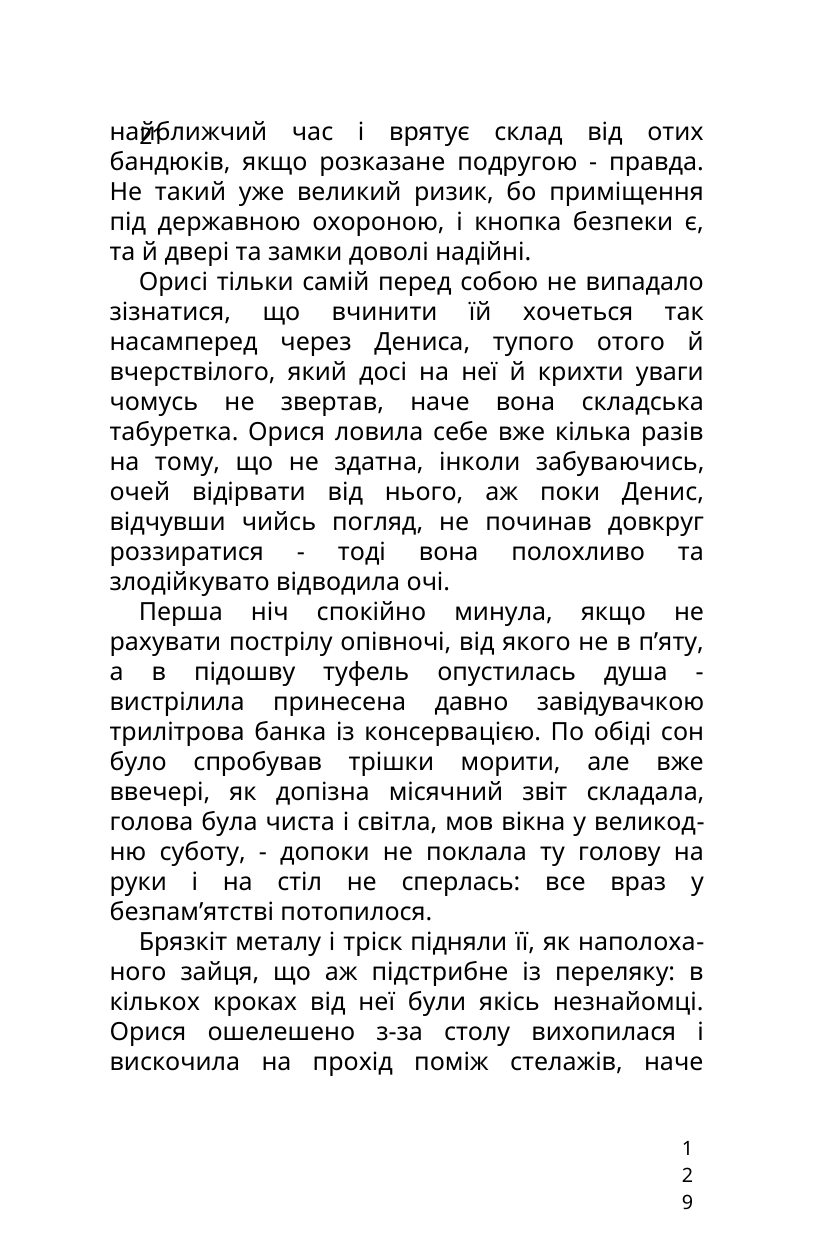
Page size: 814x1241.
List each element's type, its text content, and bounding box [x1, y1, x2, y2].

text найближчий час і врятує склад від отих бандюків, якщо розказане подругою - правда. Не такий уже великий ризик, бо приміщення під державною охороною, і кнопка безпеки є, та й двері та замки доволі надійні. [109, 116, 704, 266]
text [109, 926, 704, 1076]
text Орисі тільки самій перед собою не випадало зізнатися, що вчинити їй хочеться так насамперед через Дениса, тупого отого й вчерствілого, який досі на неї й крихти уваги чомусь не звертав, наче вона складська табуретка. Орися ловила себе вже кілька разів на тому, що не здатна, інколи забуваючись, очей відірвати від нього, аж поки Денис, відчувши чийсь погляд, не починав довкруг роззиратися - тоді вона полохливо та злодійкувато відводила очі. [109, 266, 704, 596]
text Перша ніч спокійно минула, якщо не рахувати пострілу опівночі, від якого не в п’яту, а в підошву туфель опустилась душа - вистрілила принесена давно завідувачкою трилітрова банка із консервацією. По обіді сон було спробував трішки морити, але вже ввечері, як допізна місячний звіт складала, голова була чиста і світла, мов вікна у великодню суботу, - допоки не поклала ту голову на руки і на стіл не сперлась: все враз у безпам’ятстві потопилося. [109, 596, 704, 926]
